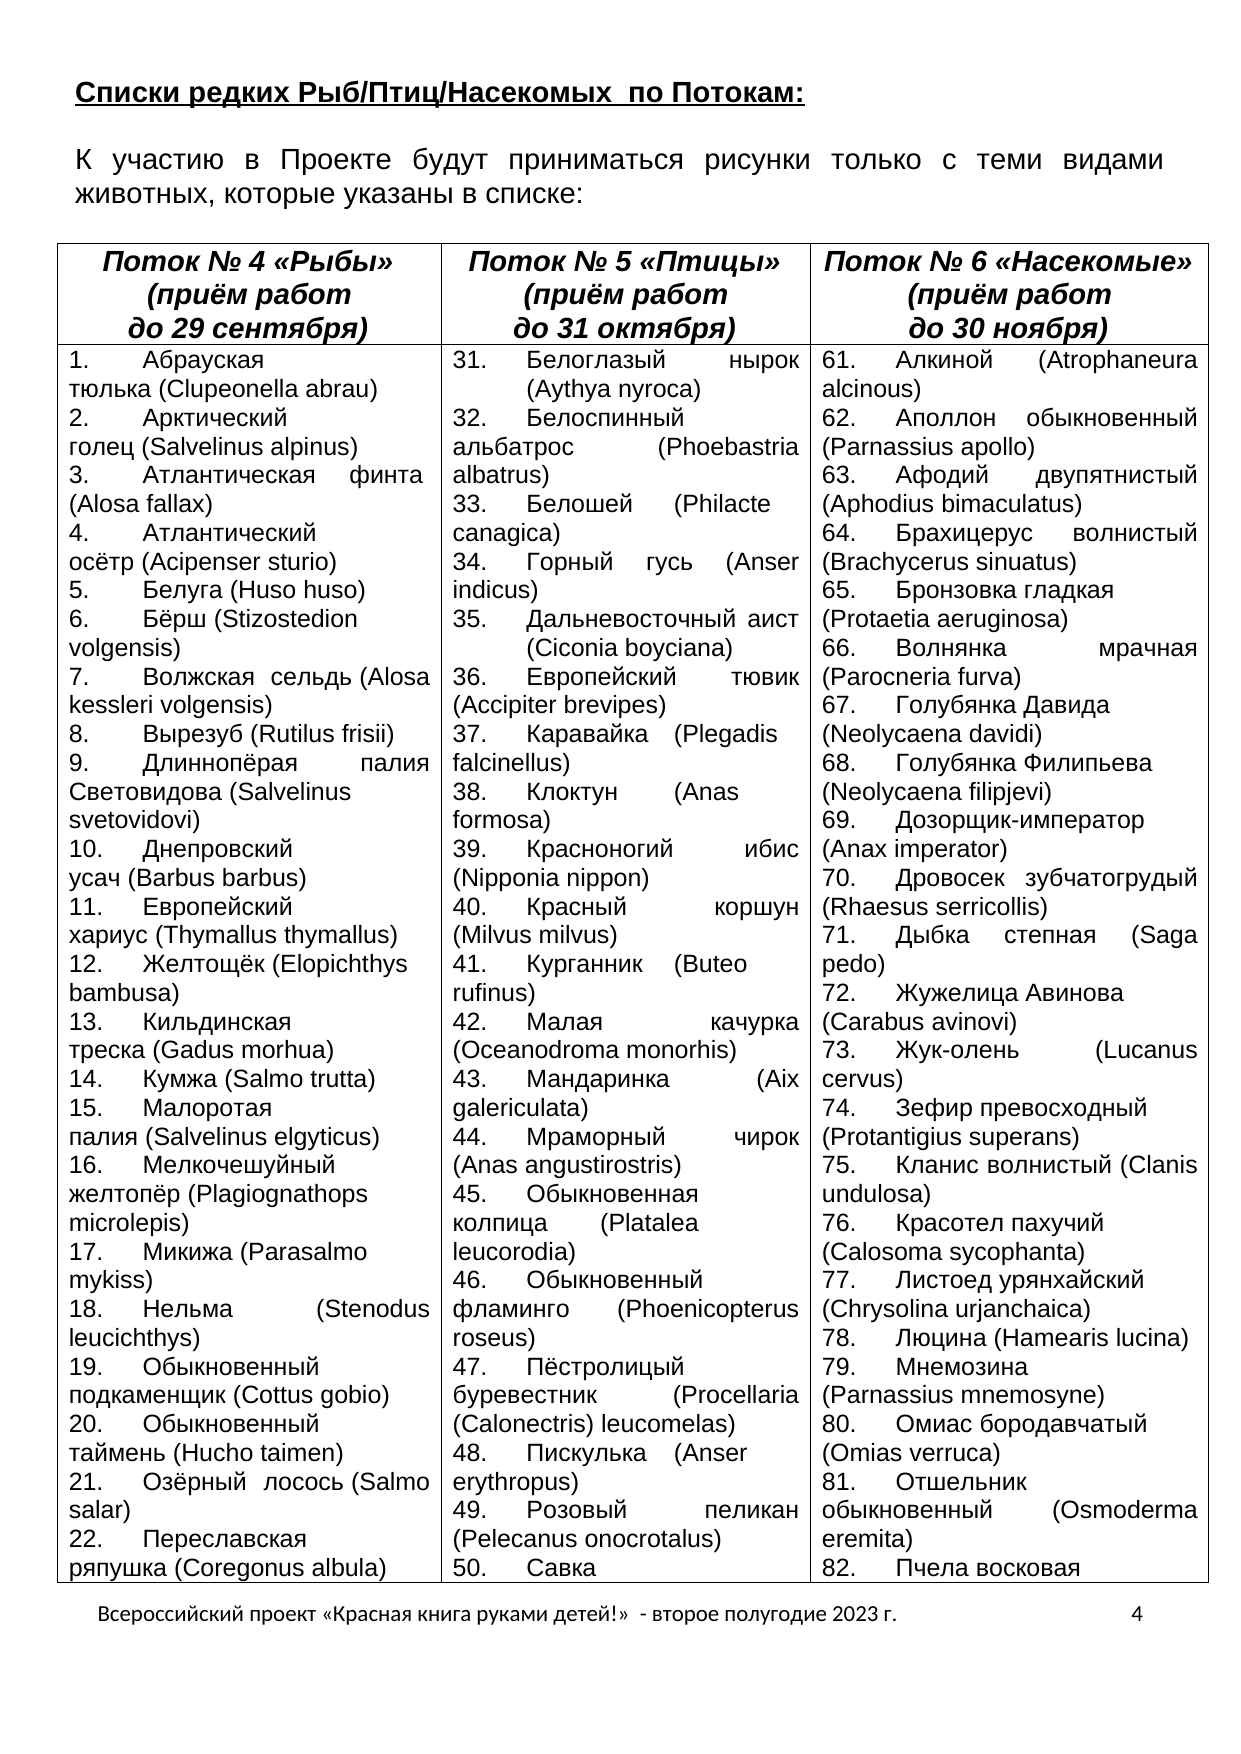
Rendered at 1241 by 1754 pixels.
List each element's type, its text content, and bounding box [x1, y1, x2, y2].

text Списки редких Рыб/Птиц/Насекомых по Потокам: [75, 75, 1165, 108]
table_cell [811, 345, 1208, 1582]
text К участию в Проекте будут приниматься рисунки только с теми видами животных, которые указаны в списке: [75, 142, 1165, 209]
table_header Поток № 5 «Птицы» (приём работ до 31 октября) [442, 244, 810, 344]
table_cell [58, 345, 441, 1582]
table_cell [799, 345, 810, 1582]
table_header Поток № 6 «Насекомые» (приём работ до 30 ноября) [811, 244, 1208, 344]
table_header Поток № 4 «Рыбы» (приём работ до 29 сентября) [58, 244, 441, 344]
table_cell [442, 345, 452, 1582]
